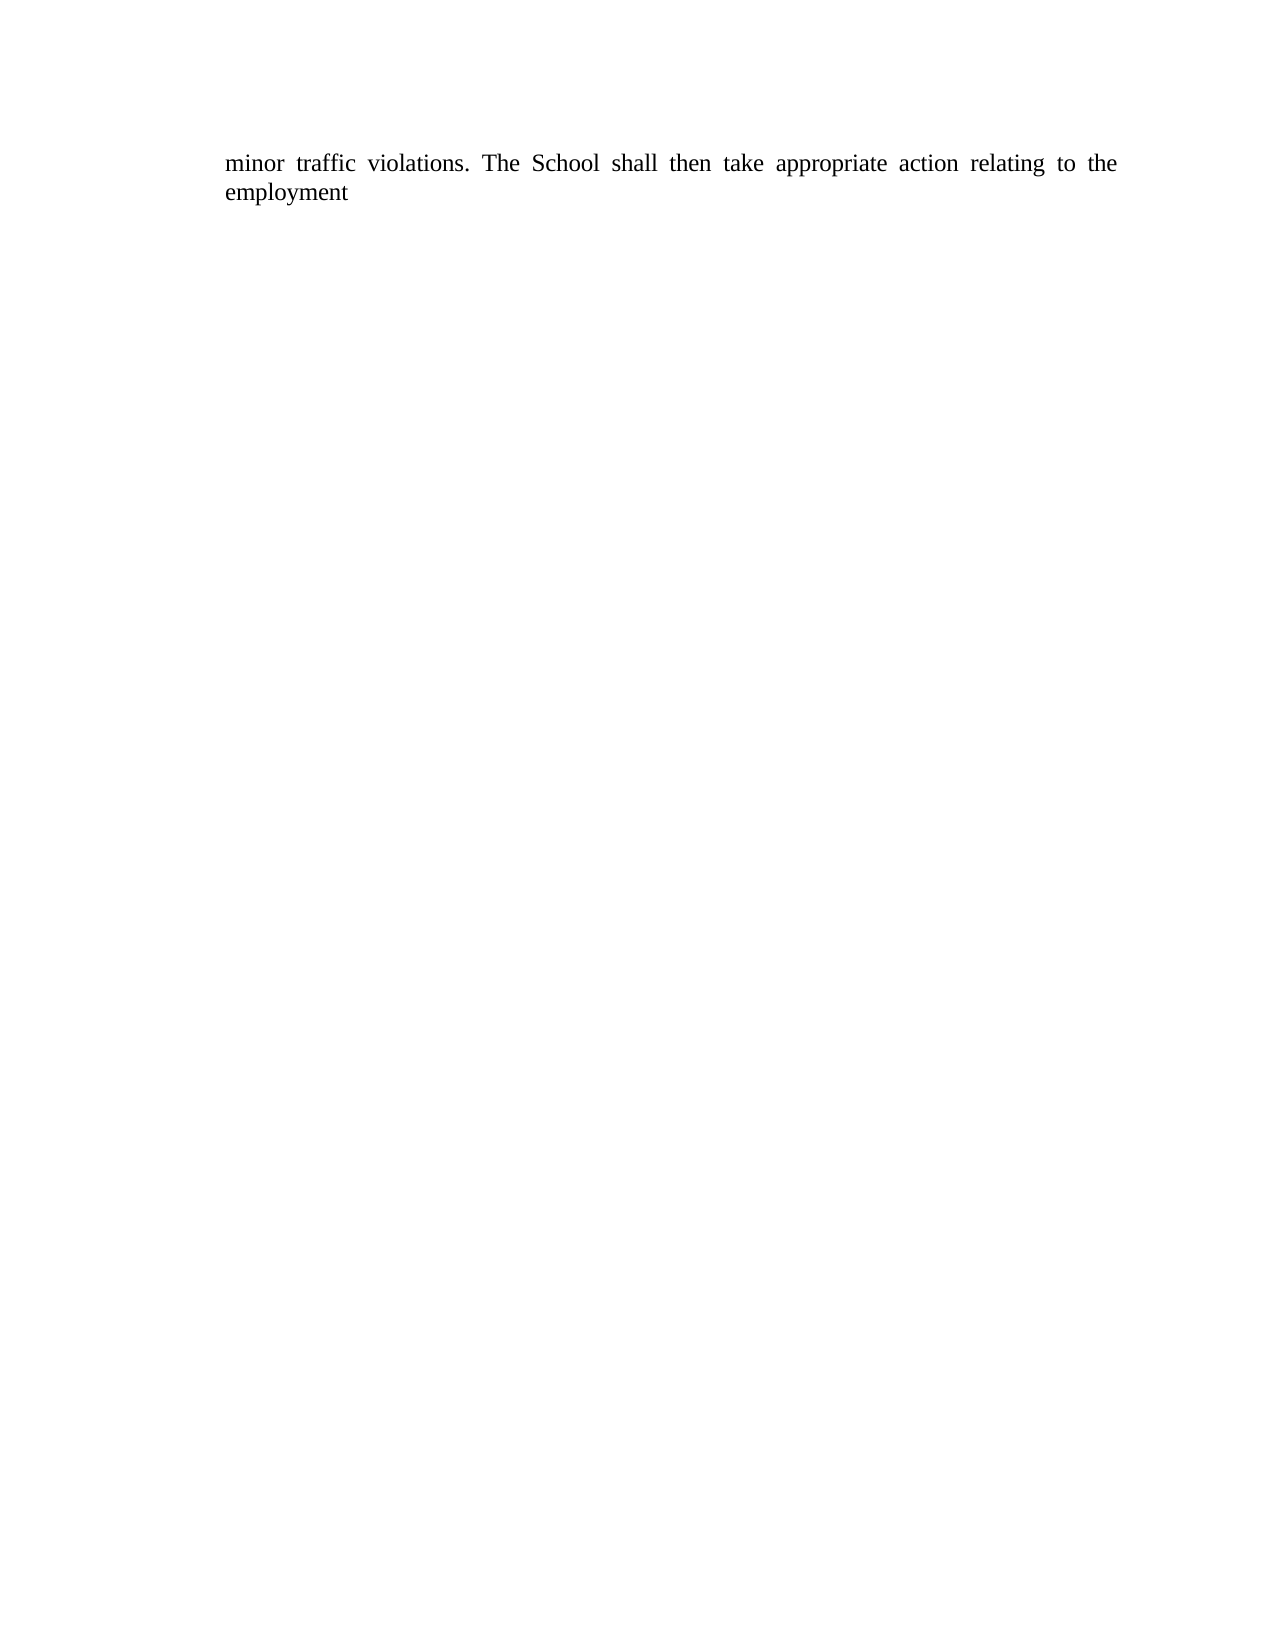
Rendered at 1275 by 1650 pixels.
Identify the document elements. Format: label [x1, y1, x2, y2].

text [225, 148, 1118, 205]
